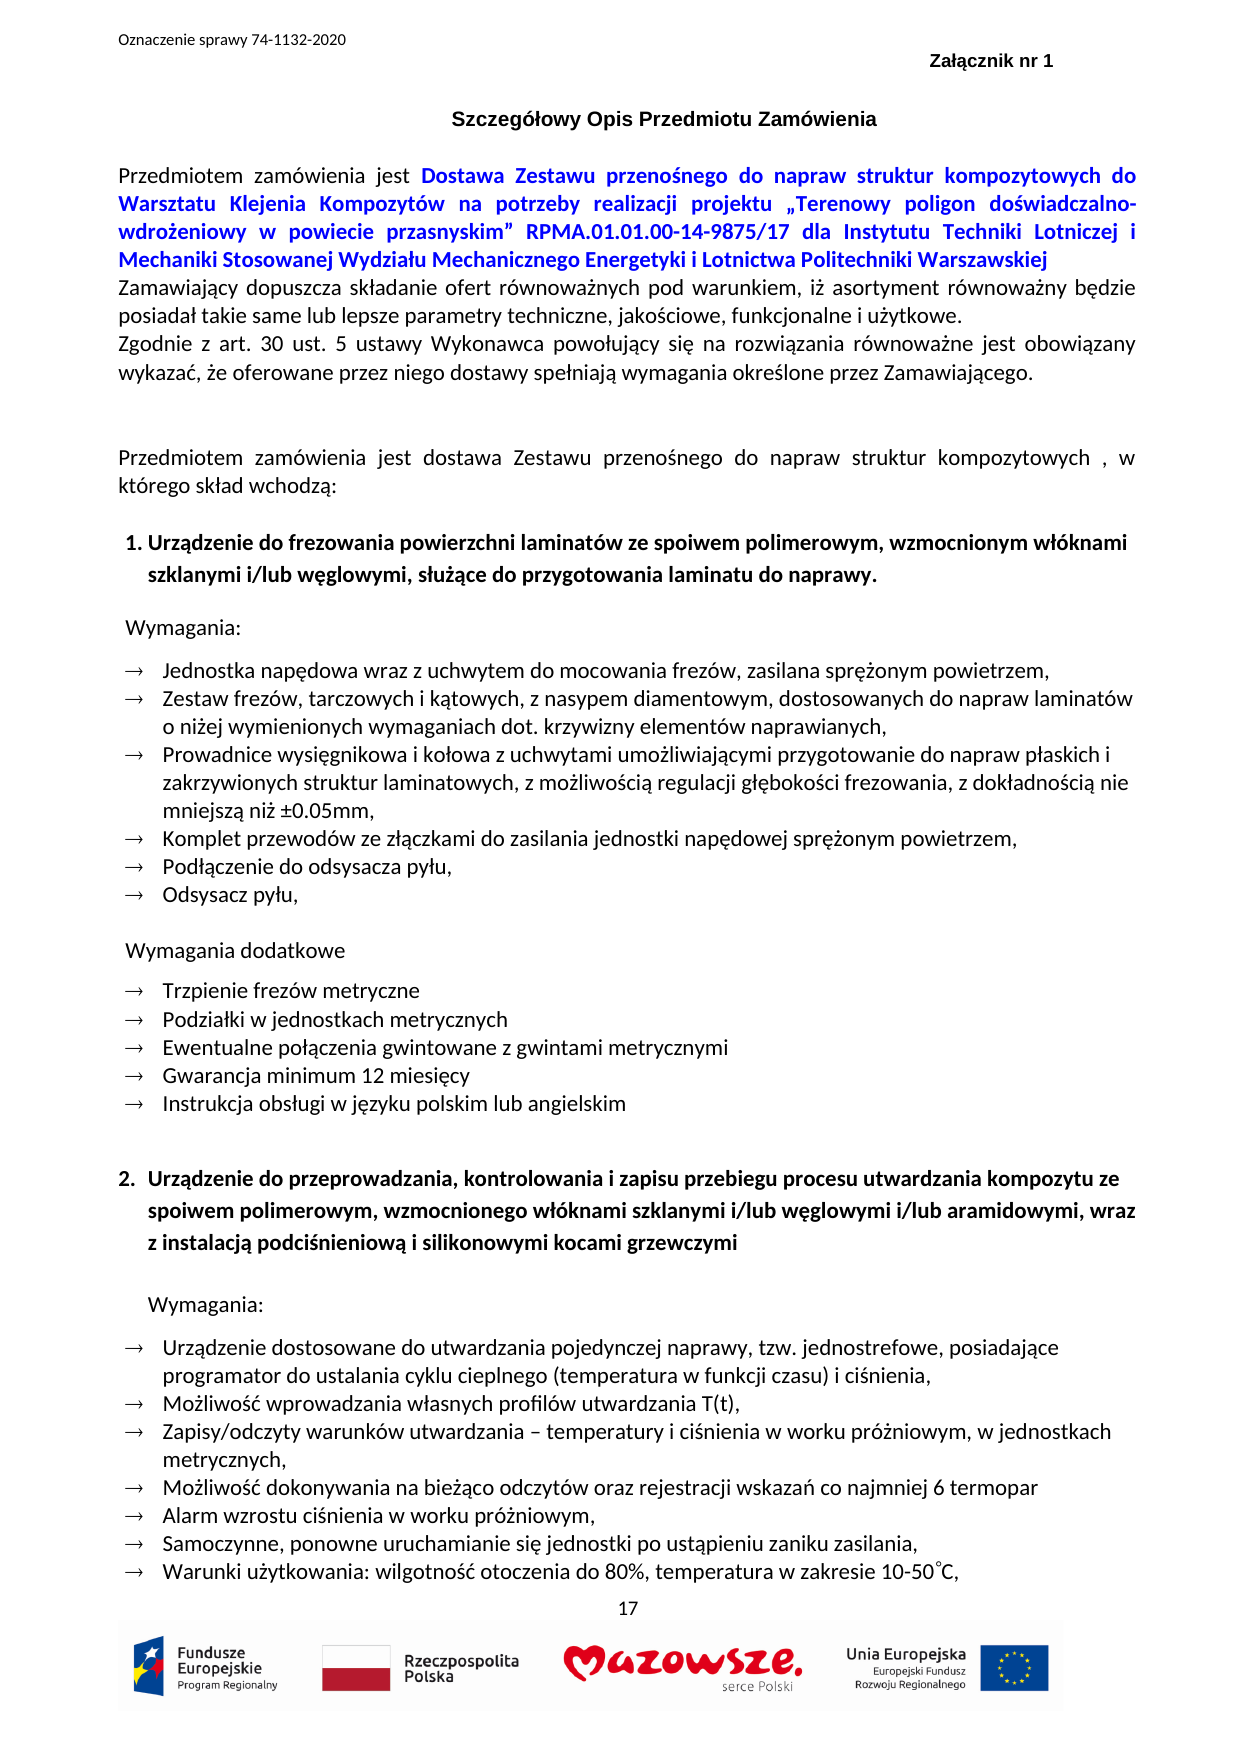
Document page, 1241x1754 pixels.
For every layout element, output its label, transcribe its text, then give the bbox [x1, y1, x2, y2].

text Przedmiotem zamówienia jest Dostawa Zestawu przenośnego do napraw struktur kompozytowych do Warsztatu Klejenia Kompozytów na potrzeby realizacji projektu „Terenowy poligon doświadczalno-wdrożeniowy w powiecie przasnyskim” RPMA.01.01.00-14-9875/17 dla Instytutu Techniki Lotniczej i Mechaniki Stosowanej Wydziału Mechanicznego Energetyki i Lotnictwa Politechniki Warszawskiej [118, 161, 1138, 273]
list Warunki użytkowania: wilgotność otoczenia do 80%, temperatura w zakresie 10-50C, [125, 1557, 1138, 1585]
list Możliwość dokonywania na bieżąco odczytów oraz rejestracji wskazań co najmniej 6 termopar [125, 1473, 1138, 1501]
list Gwarancja minimum 12 miesięcy [125, 1061, 1138, 1089]
list Wymagania: [148, 1290, 1138, 1318]
list Samoczynne, ponowne uruchamianie się jednostki po ustąpieniu zaniku zasilania, [125, 1529, 1138, 1557]
text Wymagania: [125, 613, 1138, 641]
list Zestaw frezów, tarczowych i kątowych, z nasypem diamentowym, dostosowanych do napraw laminatów o niżej wymienionych wymaganiach dot. krzywizny elementów naprawianych, [125, 684, 1138, 740]
list Urządzenie do przeprowadzania, kontrolowania i zapisu przebiegu procesu utwardzania kompozytu ze spoiwem polimerowym, wzmocnionego włóknami szklanymi i/lub węglowymi i/lub aramidowymi, wraz z instalacją podciśnieniową i silikonowymi kocami grzewczymi [118, 1164, 1138, 1256]
list Trzpienie frezów metryczne [125, 977, 1138, 1005]
text Zgodnie z art. 30 ust. 5 ustawy Wykonawca powołujący się na rozwiązania równoważne jest obowiązany wykazać, że oferowane przez niego dostawy spełniają wymagania określone przez Zamawiającego. [118, 329, 1138, 386]
list Prowadnice wysięgnikowa i kołowa z uchwytami umożliwiającymi przygotowanie do napraw płaskich i zakrzywionych struktur laminatowych, z możliwością regulacji głębokości frezowania, z dokładnością nie mniejszą niż ±0.05mm, [125, 740, 1138, 824]
list Zapisy/odczyty warunków utwardzania – temperatury i ciśnienia w worku próżniowym, w jednostkach metrycznych, [125, 1417, 1138, 1473]
text Zamawiający dopuszcza składanie ofert równoważnych pod warunkiem, iż asortyment równoważny będzie posiadał takie same lub lepsze parametry techniczne, jakościowe, funkcjonalne i użytkowe. [118, 273, 1138, 329]
list Jednostka napędowa wraz z uchwytem do mocowania frezów, zasilana sprężonym powietrzem, [125, 656, 1138, 684]
list Urządzenie dostosowane do utwardzania pojedynczej naprawy, tzw. jednostrefowe, posiadające programator do ustalania cyklu cieplnego (temperatura w funkcji czasu) i ciśnienia, [125, 1333, 1138, 1389]
list Instrukcja obsługi w języku polskim lub angielskim [125, 1089, 1138, 1117]
list Alarm wzrostu ciśnienia w worku próżniowym, [125, 1501, 1138, 1529]
title Szczegółowy Opis Przedmiotu Zamówienia [156, 107, 1138, 131]
text Wymagania dodatkowe [125, 936, 1138, 964]
list Podłączenie do odsysacza pyłu, [125, 852, 1138, 880]
list Możliwość wprowadzania własnych profilów utwardzania T(t), [125, 1389, 1138, 1417]
list Odsysacz pyłu, [125, 880, 1138, 908]
text Przedmiotem zamówienia jest dostawa Zestawu przenośnego do napraw struktur kompozytowych , w którego skład wchodzą: [118, 443, 1138, 499]
list Urządzenie do frezowania powierzchni laminatów ze spoiwem polimerowym, wzmocnionym włóknami szklanymi i/lub węglowymi, służące do przygotowania laminatu do naprawy. [125, 528, 1138, 588]
list Komplet przewodów ze złączkami do zasilania jednostki napędowej sprężonym powietrzem, [125, 824, 1138, 852]
picture [118, 1620, 1064, 1711]
list Podziałki w jednostkach metrycznych [125, 1005, 1138, 1033]
list Ewentualne połączenia gwintowane z gwintami metrycznymi [125, 1033, 1138, 1061]
text Załącznik nr 1 [929, 50, 1138, 71]
